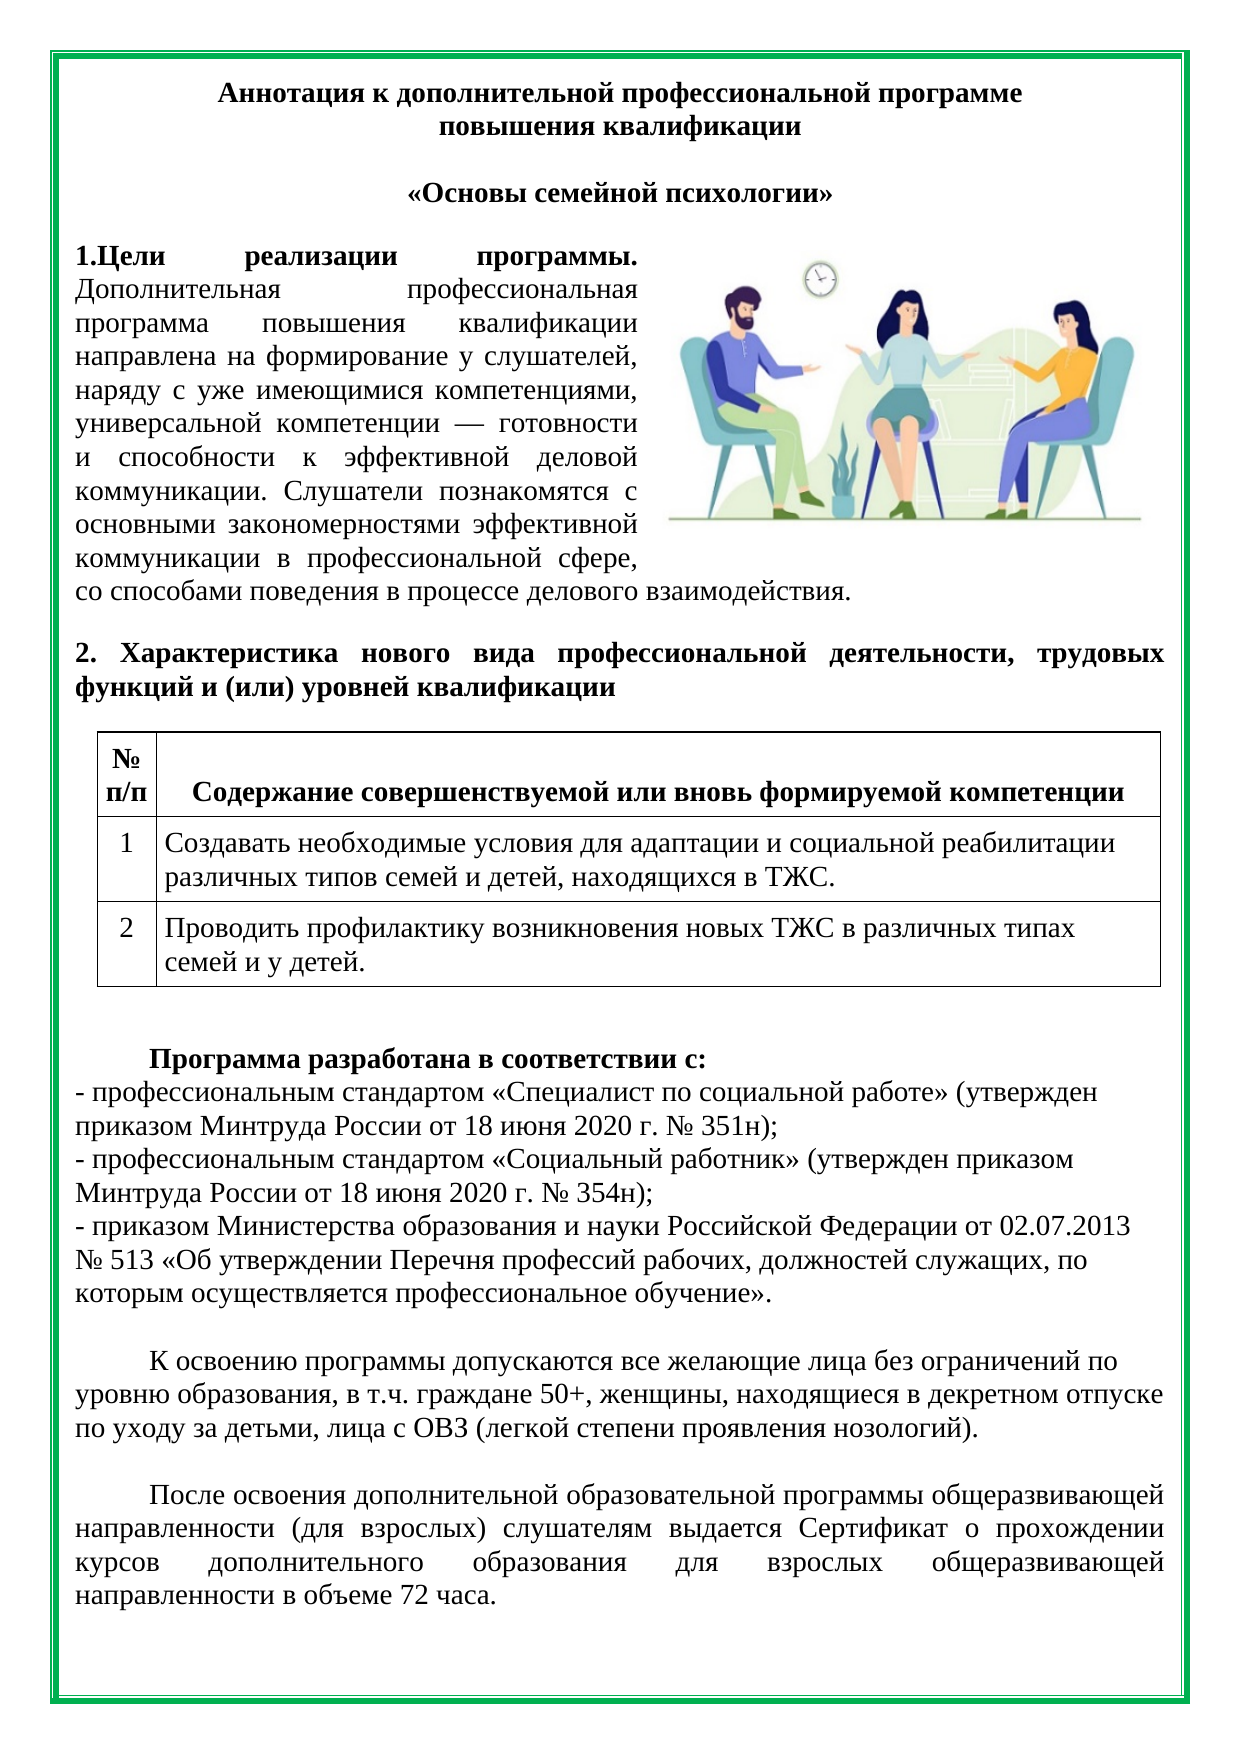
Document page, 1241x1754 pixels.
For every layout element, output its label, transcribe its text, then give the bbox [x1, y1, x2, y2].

table_cell Создавать необходимые условия для адаптации и социальной реабилитации различных типов семей и детей, находящихся в ТЖС. [157, 817, 1160, 901]
text «Основы семейной психологии» [75, 176, 1165, 209]
text повышения квалификации [75, 108, 1165, 142]
text После освоения дополнительной образовательной программы общеразвивающей направленности (для взрослых) слушателям выдается Сертификат о прохождении курсов дополнительного образования для взрослых общеразвивающей направленности в объеме 72 часа. [75, 1477, 1165, 1611]
table_cell Проводить профилактику возникновения новых ТЖС в различных типах семей и у детей. [157, 902, 1160, 986]
text Программа разработана в соответствии с: [75, 1041, 1165, 1074]
text - приказом Министерства образования и науки Российской Федерации от 02.07.2013 № 513 «Об утверждении Перечня профессий рабочих, должностей служащих, по которым осуществляется профессиональное обучение». [75, 1208, 1165, 1309]
text К освоению программы допускаются все желающие лица без ограничений по уровню образования, в т.ч. граждане 50+, женщины, находящиеся в декретном отпуске по уходу за детьми, лица с ОВЗ (легкой степени проявления нозологий). [75, 1343, 1165, 1443]
picture [654, 250, 1158, 553]
table_header № п/п [98, 733, 156, 816]
table_cell 2 [98, 902, 156, 986]
table_header Содержание совершенствуемой или вновь формируемой компетенции [157, 733, 1160, 816]
text - профессиональным стандартом «Социальный работник» (утвержден приказом Минтруда России от 18 июня 2020 г. № 354н); [75, 1141, 1165, 1208]
text Аннотация к дополнительной профессиональной программе [75, 75, 1165, 108]
text - профессиональным стандартом «Специалист по социальной работе» (утвержден приказом Минтруда России от 18 июня 2020 г. № 351н); [75, 1074, 1165, 1141]
table_cell 1 [98, 817, 156, 901]
text 2. Характеристика нового вида профессиональной деятельности, трудовых функций и (или) уровней квалификации [75, 636, 1165, 703]
